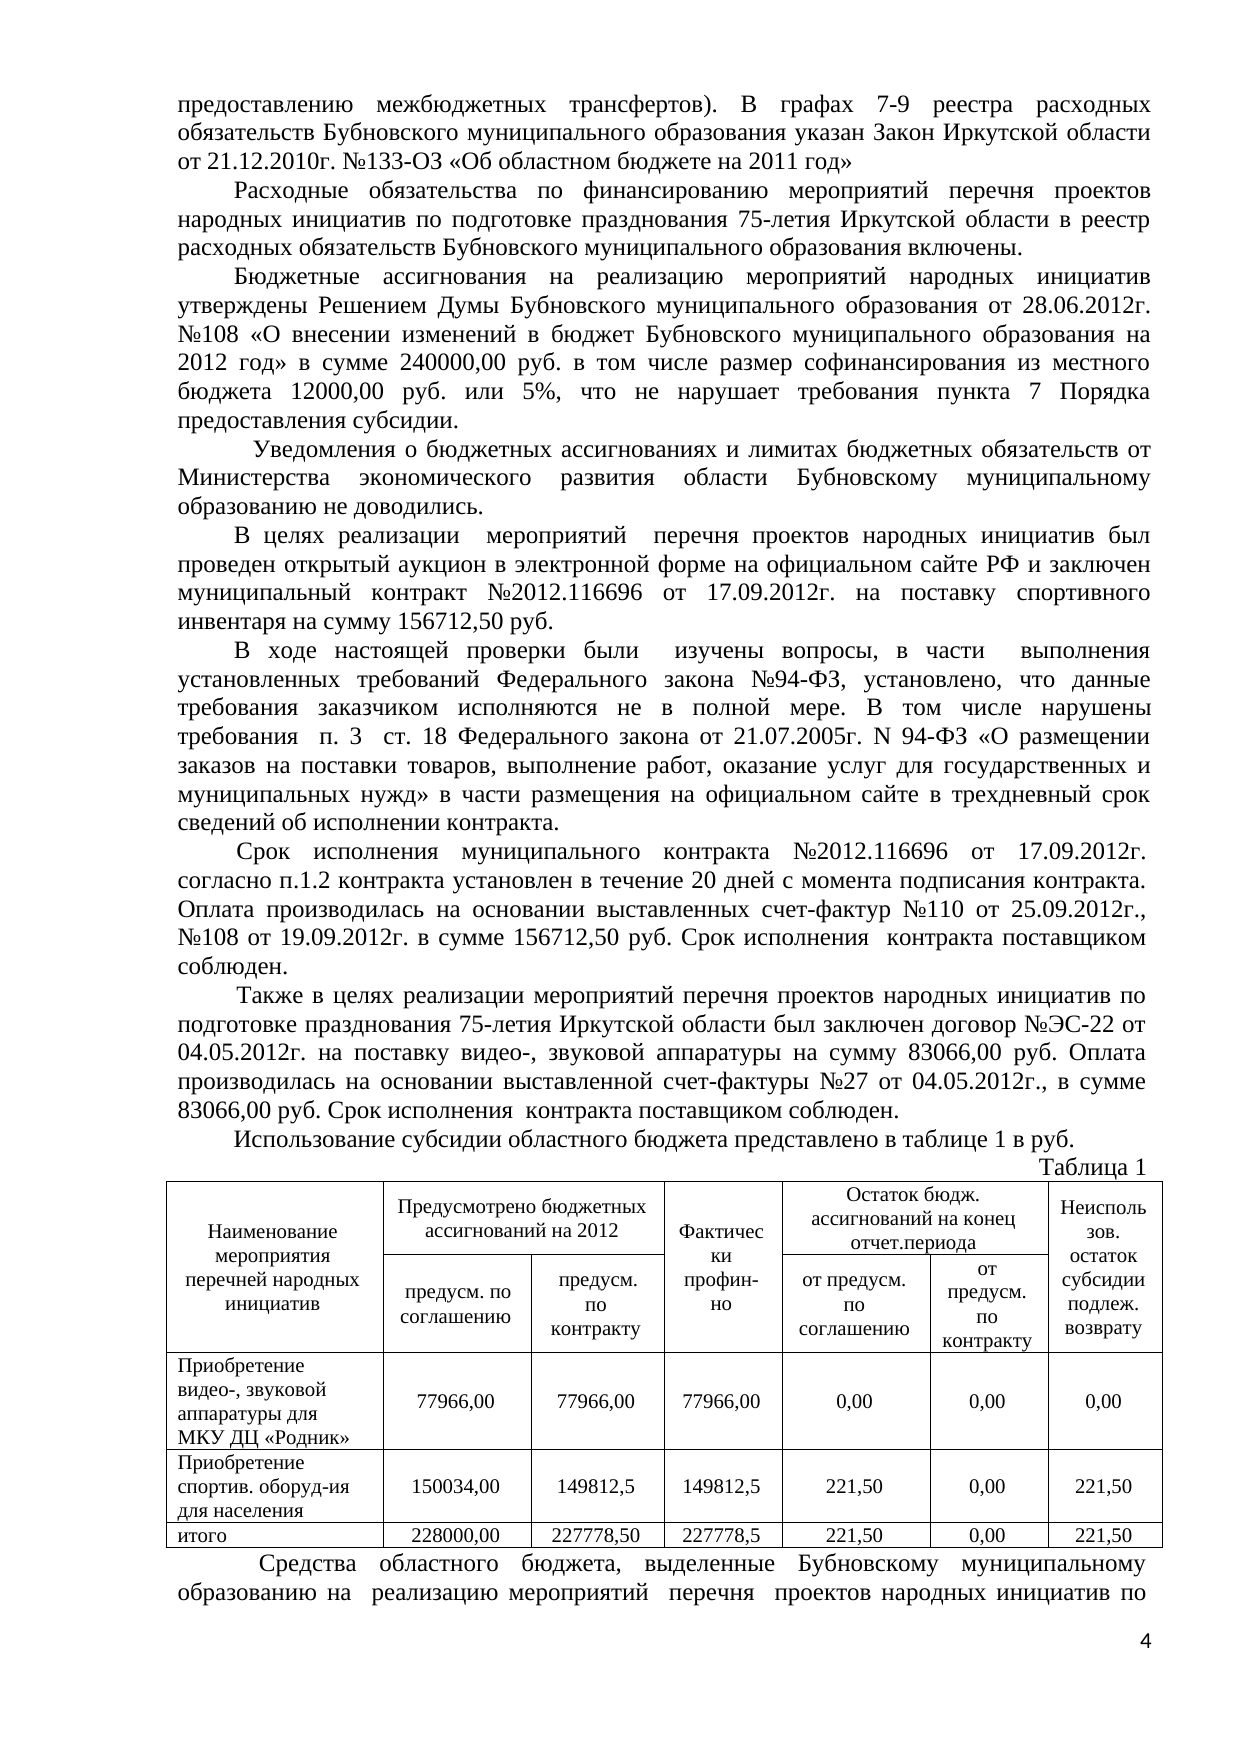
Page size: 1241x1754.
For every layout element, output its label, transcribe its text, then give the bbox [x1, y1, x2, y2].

table_cell 0,00 [931, 1353, 1048, 1449]
table_cell 77966,00 [384, 1353, 531, 1449]
text Также в целях реализации мероприятий перечня проектов народных инициатив по подготовке празднования 75-летия Иркутской области был заключен договор №ЭС-22 от 04.05.2012г. на поставку видео-, звуковой аппаратуры на сумму 83066,00 руб. Оплата производилась на основании выставленной счет-фактуры №27 от 04.05.2012г., в сумме 83066,00 руб. Срок исполнения контракта поставщиком соблюден. [177, 980, 1147, 1124]
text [177, 1548, 1147, 1606]
table_cell 221,50 [783, 1523, 930, 1547]
table_cell от предусм. по соглашению [783, 1255, 930, 1352]
table_cell Приобретение спортив. оборуд-ия для населения [167, 1450, 383, 1522]
text Бюджетные ассигнования на реализацию мероприятий народных инициатив утверждены Решением Думы Бубновского муниципального образования от 28.06.2012г. №108 «О внесении изменений в бюджет Бубновского муниципального образования на 2012 год» в сумме 240000,00 руб. в том числе размер софинансирования из местного бюджета 12000,00 руб. или 5%, что не нарушает требования пункта 7 Порядка предоставления субсидии. [177, 261, 1152, 434]
table_header Неиспользов. остаток субсидии подлеж. возврату [1049, 1182, 1162, 1352]
table_cell 221,50 [1049, 1450, 1162, 1522]
table_cell Приобретение видео-, звуковой аппаратуры для МКУ ДЦ «Родник» [167, 1353, 383, 1449]
table_cell 149812,5 [532, 1450, 664, 1522]
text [177, 89, 1152, 175]
table_cell 0,00 [931, 1523, 1048, 1547]
table_header Фактически профин-но [665, 1182, 782, 1352]
table_cell от предусм. по контракту [931, 1255, 1048, 1352]
text В ходе настоящей проверки были изучены вопросы, в части выполнения установленных требований Федерального закона №94-ФЗ, установлено, что данные требования заказчиком исполняются не в полной мере. В том числе нарушены требования п. 3 ст. 18 Федерального закона от 21.07.2005г. N 94-ФЗ «О размещении заказов на поставки товаров, выполнение работ, оказание услуг для государственных и муниципальных нужд» в части размещения на официальном сайте в трехдневный срок сведений об исполнении контракта. [177, 635, 1152, 836]
text Таблица 1 [177, 1152, 1147, 1181]
table_cell 77966,00 [665, 1353, 782, 1449]
text Срок исполнения муниципального контракта №2012.116696 от 17.09.2012г. согласно п.1.2 контракта установлен в течение 20 дней с момента подписания контракта. Оплата производилась на основании выставленных счет-фактур №110 от 25.09.2012г., №108 от 19.09.2012г. в сумме 156712,50 руб. Срок исполнения контракта поставщиком соблюден. [177, 836, 1147, 980]
text Расходные обязательства по финансированию мероприятий перечня проектов народных инициатив по подготовке празднования 75-летия Иркутской области в реестр расходных обязательств Бубновского муниципального образования включены. [177, 175, 1152, 261]
table_cell 0,00 [783, 1353, 930, 1449]
table_cell предусм. по соглашению [384, 1255, 531, 1352]
table_cell 149812,5 [665, 1450, 782, 1522]
table_cell 150034,00 [384, 1450, 531, 1522]
text В целях реализации мероприятий перечня проектов народных инициатив был проведен открытый аукцион в электронной форме на официальном сайте РФ и заключен муниципальный контракт №2012.116696 от 17.09.2012г. на поставку спортивного инвентаря на сумму 156712,50 руб. [177, 520, 1152, 635]
table_cell 228000,00 [384, 1523, 531, 1547]
table_cell предусм. по контракту [532, 1255, 664, 1352]
text Использование субсидии областного бюджета представлено в таблице 1 в руб. [177, 1124, 1152, 1152]
table_cell 221,50 [1049, 1523, 1162, 1547]
table_header Наименование мероприятия перечней народных инициатив [167, 1182, 383, 1352]
text Уведомления о бюджетных ассигнованиях и лимитах бюджетных обязательств от Министерства экономического развития области Бубновскому муниципальному образованию не доводились. [177, 434, 1152, 520]
table_cell 0,00 [931, 1450, 1048, 1522]
table_header Остаток бюдж. ассигнований на конец отчет.периода [783, 1182, 1048, 1254]
table_cell итого [167, 1523, 383, 1547]
table_header Предусмотрено бюджетных ассигнований на 2012 [384, 1182, 664, 1254]
table_cell 221,50 [783, 1450, 930, 1522]
table_cell 227778,5 [665, 1523, 782, 1547]
table_cell 227778,50 [532, 1523, 664, 1547]
table_cell 0,00 [1049, 1353, 1162, 1449]
table_cell 77966,00 [532, 1353, 664, 1449]
